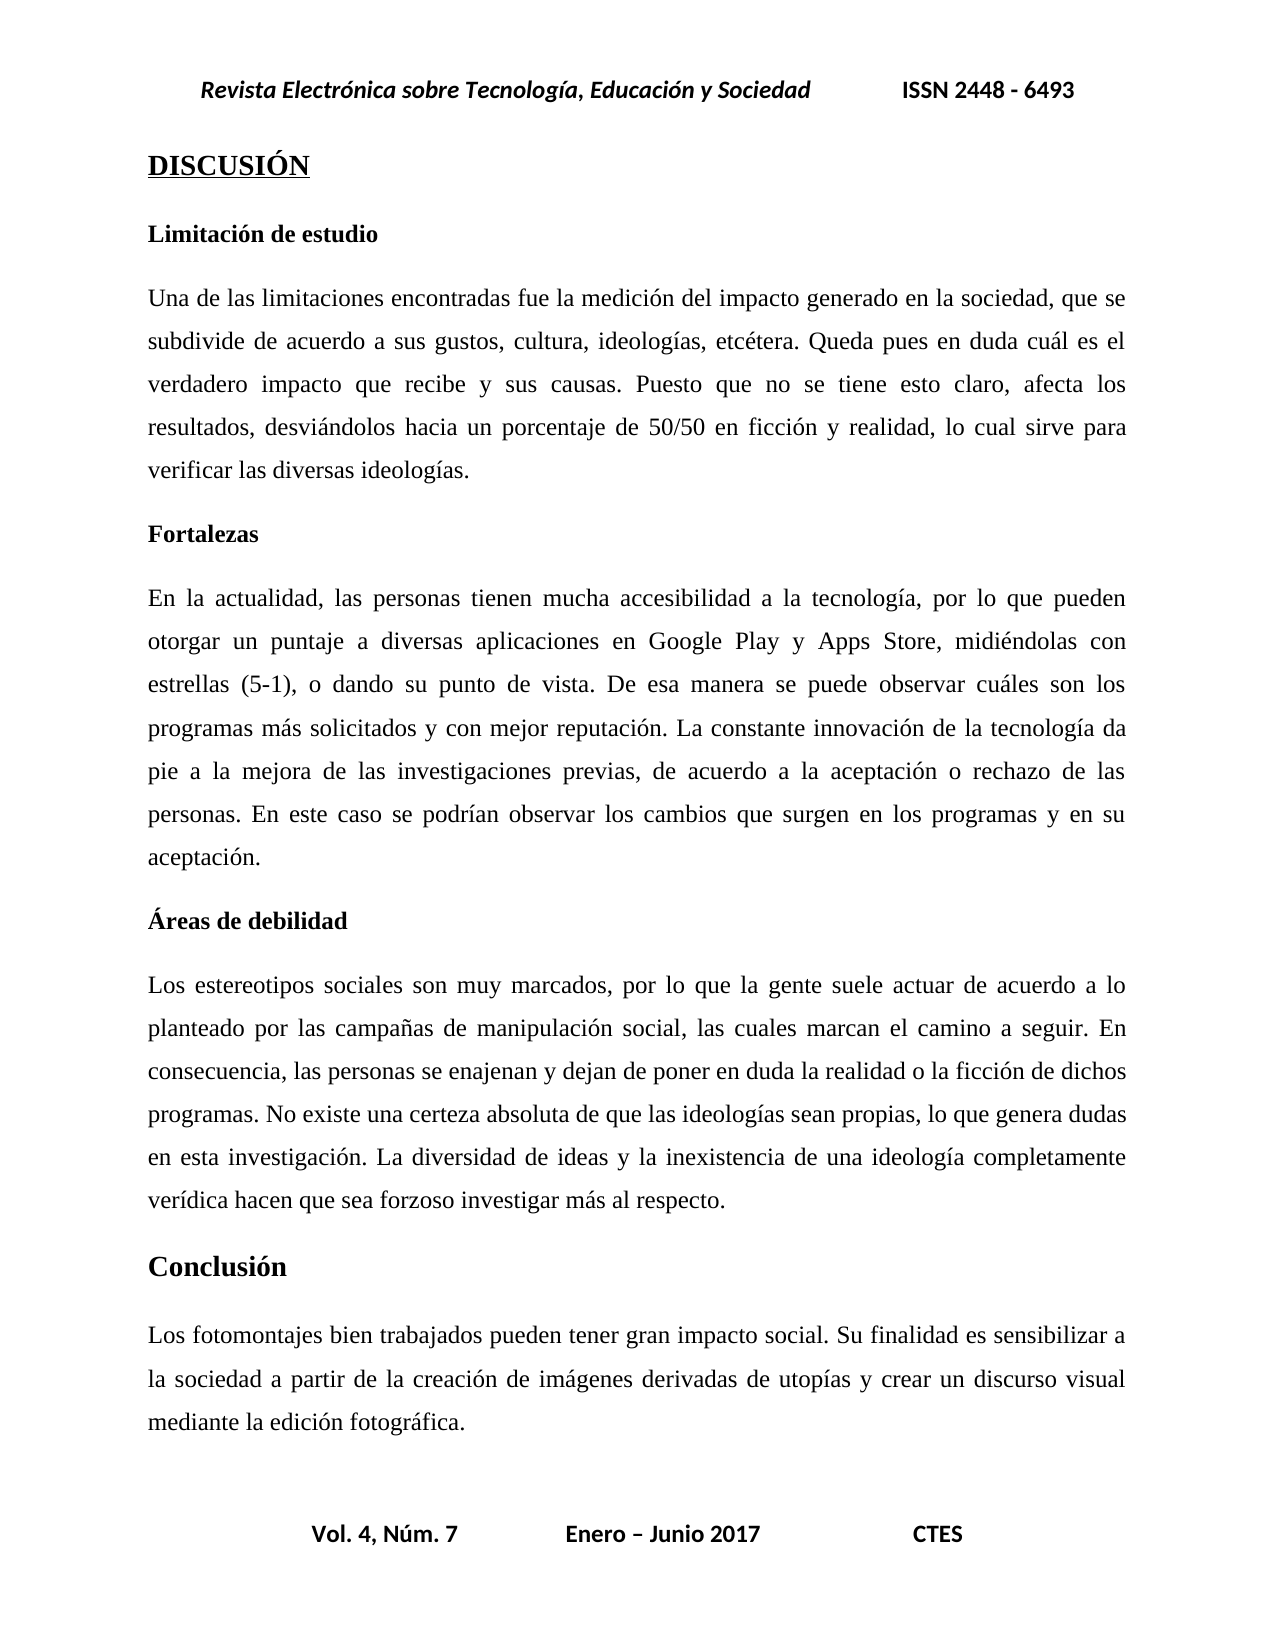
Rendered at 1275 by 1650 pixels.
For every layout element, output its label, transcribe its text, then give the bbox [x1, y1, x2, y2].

text Conclusión [148, 1249, 1127, 1283]
text En la actualidad, las personas tienen mucha accesibilidad a la tecnología, por lo que pueden otorgar un puntaje a diversas aplicaciones en Google Play y Apps Store, midiéndolas con estrellas (5-1), o dando su punto de vista. De esa manera se puede observar cuáles son los programas más solicitados y con mejor reputación. La constante innovación de la tecnología da pie a la mejora de las investigaciones previas, de acuerdo a la aceptación o rechazo de las personas. En este caso se podrían observar los cambios que surgen en los programas y en su aceptación. [148, 583, 1127, 871]
text Los fotomontajes bien trabajados pueden tener gran impacto social. Su finalidad es sensibilizar a la sociedad a partir de la creación de imágenes derivadas de utopías y crear un discurso visual mediante la edición fotográfica. [148, 1321, 1127, 1436]
text Una de las limitaciones encontradas fue la medición del impacto generado en la sociedad, que se subdivide de acuerdo a sus gustos, cultura, ideologías, etcétera. Queda pues en duda cuál es el verdadero impacto que recibe y sus causas. Puesto que no se tiene esto claro, afecta los resultados, desviándolos hacia un porcentaje de 50/50 en ficción y realidad, lo cual sirve para verificar las diversas ideologías. [148, 283, 1127, 484]
text Limitación de estudio [148, 219, 1127, 248]
text Los estereotipos sociales son muy marcados, por lo que la gente suele actuar de acuerdo a lo planteado por las campañas de manipulación social, las cuales marcan el camino a seguir. En consecuencia, las personas se enajenan y dejan de poner en duda la realidad o la ficción de dichos programas. No existe una certeza absoluta de que las ideologías sean propias, lo que genera dudas en esta investigación. La diversidad de ideas y la inexistencia de una ideología completamente verídica hacen que sea forzoso investigar más al respecto. [148, 970, 1127, 1214]
text Áreas de debilidad [148, 906, 1127, 935]
text DISCUSIÓN [148, 148, 1127, 181]
text Fortalezas [148, 519, 1127, 548]
